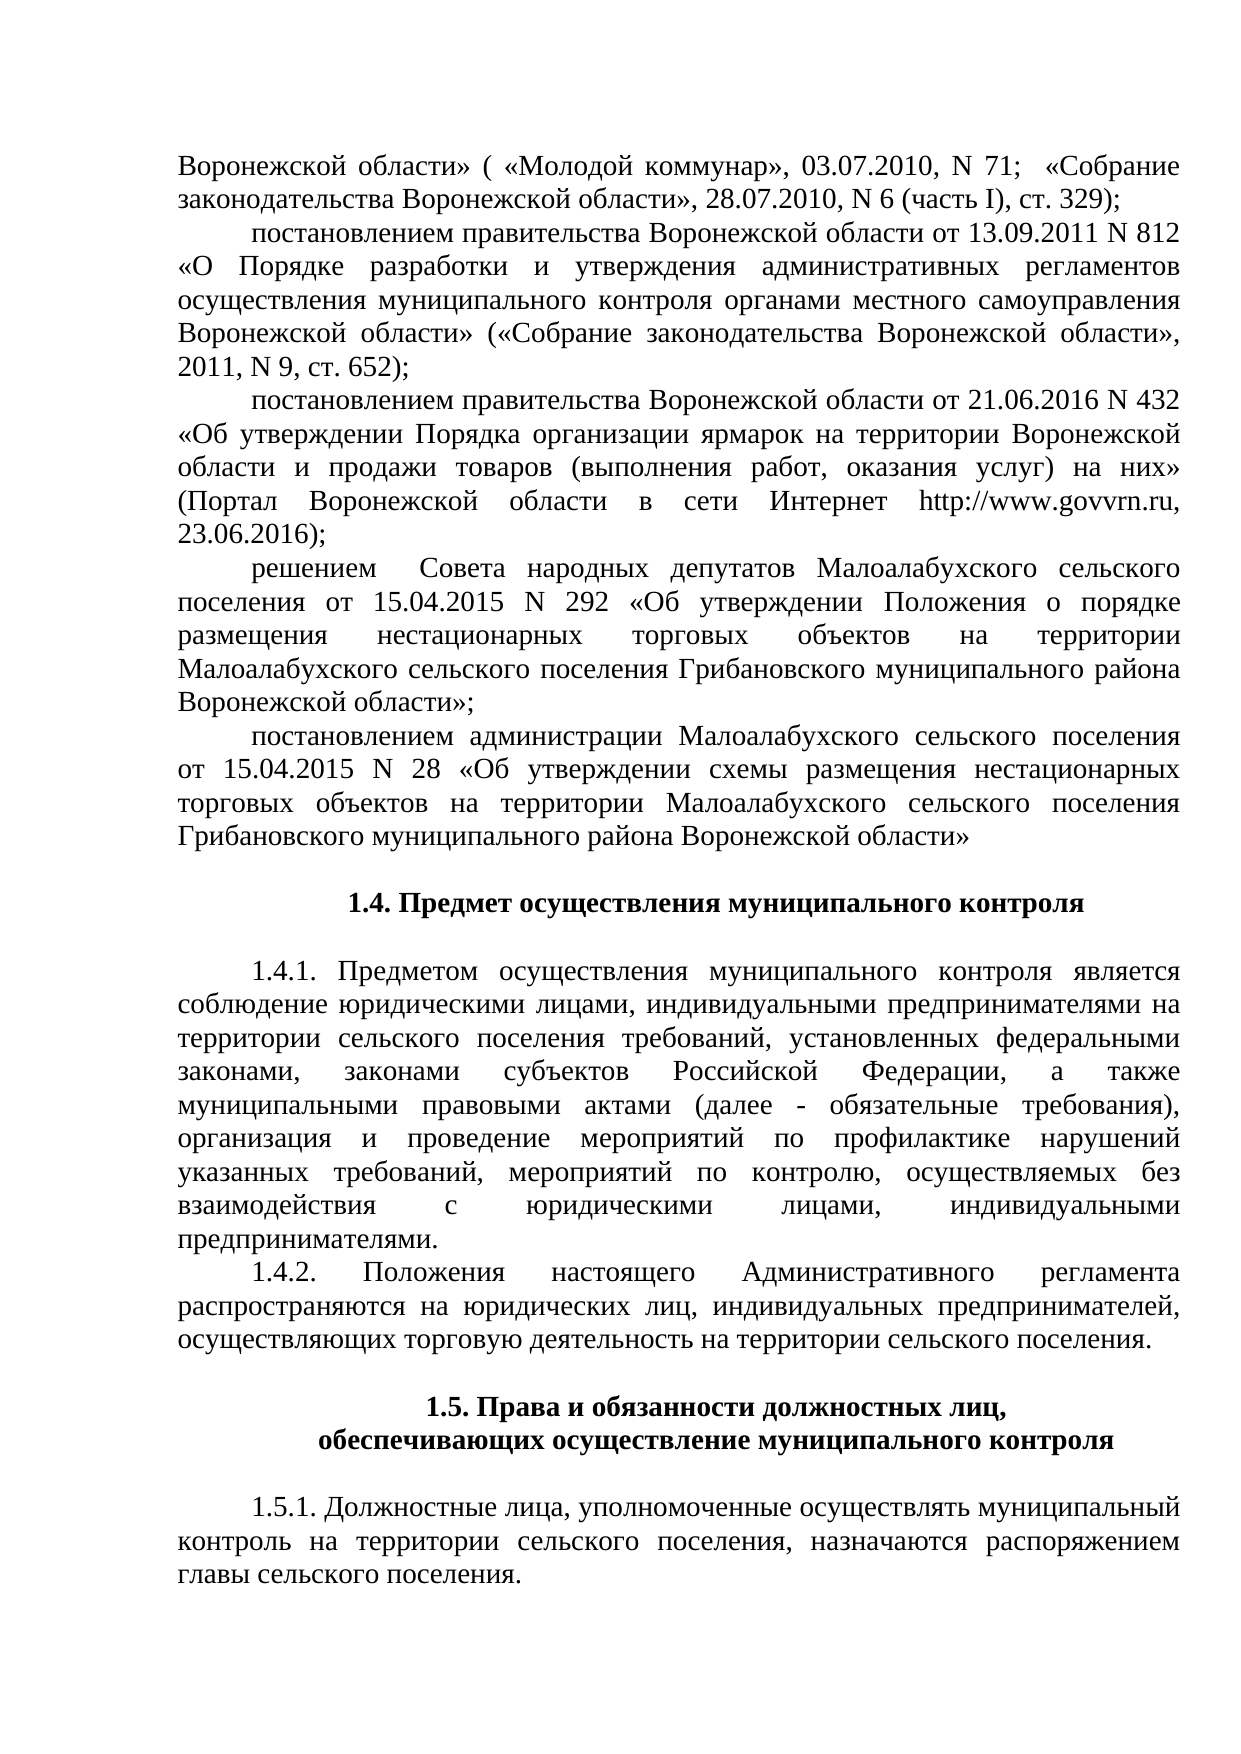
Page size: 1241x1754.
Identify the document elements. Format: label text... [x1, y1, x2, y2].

text постановлением правительства Воронежской области от 13.09.2011 N 812 «О Порядке разработки и утверждения административных регламентов осуществления муниципального контроля органами местного самоуправления Воронежской области» («Собрание законодательства Воронежской области», 2011, N 9, ст. 652); [177, 215, 1181, 382]
text 1.4.2. Положения настоящего Административного регламента распространяются на юридических лиц, индивидуальных предпринимателей, осуществляющих торговую деятельность на территории сельского поселения. [177, 1254, 1181, 1355]
text 1.5.1. Должностные лица, уполномоченные осуществлять муниципальный контроль на территории сельского поселения, назначаются распоряжением главы сельского поселения. [177, 1489, 1181, 1590]
text 1.4. Предмет осуществления муниципального контроля [177, 886, 1181, 919]
text решением Совета народных депутатов Малоалабухского сельского поселения от 15.04.2015 N 292 «Об утверждении Положения о порядке размещения нестационарных торговых объектов на территории Малоалабухского сельского поселения Грибановского муниципального района Воронежской области»; [177, 550, 1181, 718]
text постановлением правительства Воронежской области от 21.06.2016 N 432 «Об утверждении Порядка организации ярмарок на территории Воронежской области и продажи товаров (выполнения работ, оказания услуг) на них» (Портал Воронежской области в сети Интернет http://www.govvrn.ru, 23.06.2016); [177, 382, 1181, 550]
text обеспечивающих осуществление муниципального контроля [177, 1422, 1181, 1456]
text 1.4.1. Предметом осуществления муниципального контроля является соблюдение юридическими лицами, индивидуальными предпринимателями на территории сельского поселения требований, установленных федеральными законами, законами субъектов Российской Федерации, а также муниципальными правовыми актами (далее - обязательные требования), организация и проведение мероприятий по профилактике нарушений указанных требований, мероприятий по контролю, осуществляемых без взаимодействия с юридическими лицами, индивидуальными предпринимателями. [177, 953, 1181, 1254]
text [177, 148, 1181, 215]
text 1.5. Права и обязанности должностных лиц, [177, 1389, 1181, 1422]
text постановлением администрации Малоалабухского сельского поселения от 15.04.2015 N 28 «Об утверждении схемы размещения нестационарных торговых объектов на территории Малоалабухского сельского поселения Грибановского муниципального района Воронежской области» [177, 718, 1181, 852]
